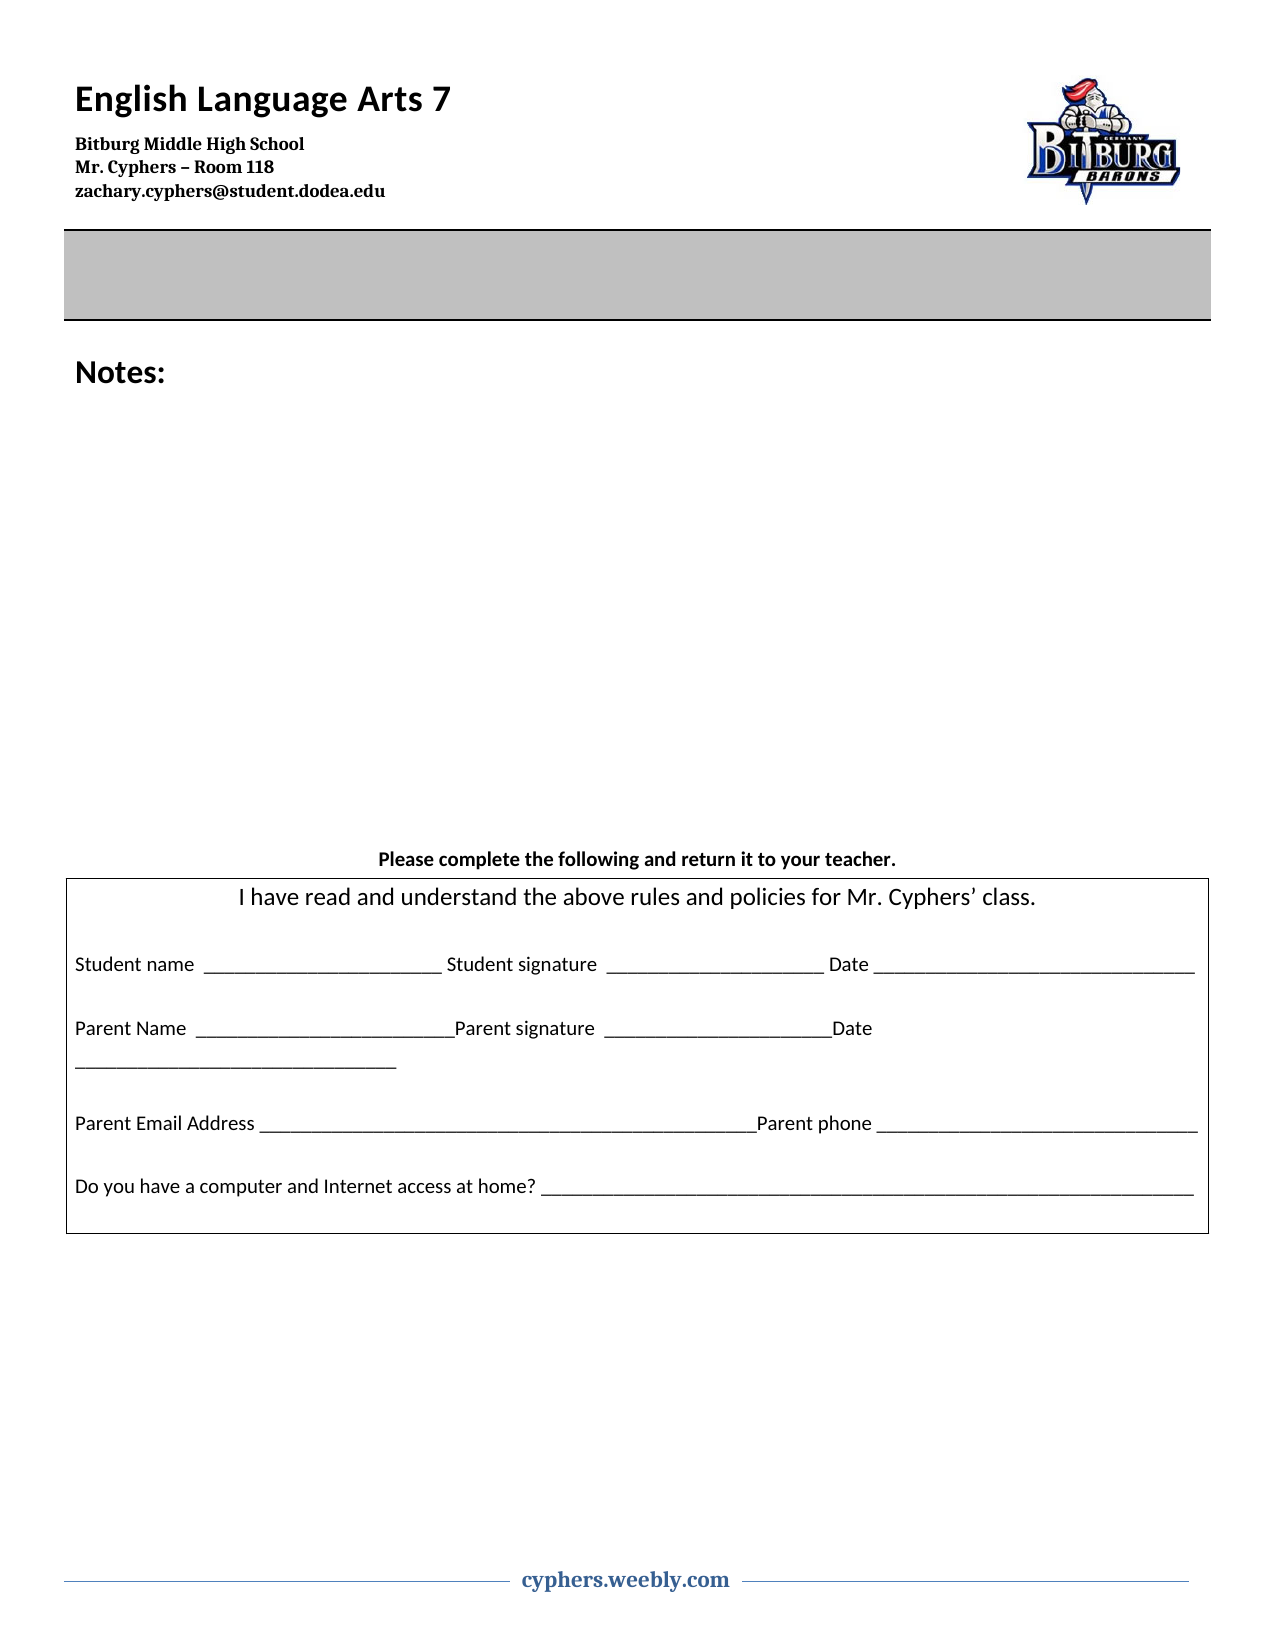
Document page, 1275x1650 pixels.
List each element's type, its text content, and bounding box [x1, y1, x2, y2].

table_cell [64, 231, 384, 319]
text Please complete the following and return it to your teacher. [75, 847, 1200, 872]
picture [1012, 75, 1181, 205]
text I have read and understand the above rules and policies for Mr. Cyphers’ class. [67, 879, 1208, 912]
text Student name _______________________ Student signature _____________________ Date _______________________________ [67, 948, 1208, 977]
text Parent Name _________________________Parent signature ______________________Date _______________________________ [67, 1012, 1208, 1072]
table_cell [384, 231, 769, 319]
table_cell [769, 231, 1211, 319]
text Notes: [75, 351, 1200, 392]
text Parent Email Address ________________________________________________Parent phone _______________________________ [67, 1075, 1208, 1136]
text Do you have a computer and Internet access at home? _______________________________________________________________ [67, 1171, 1208, 1199]
